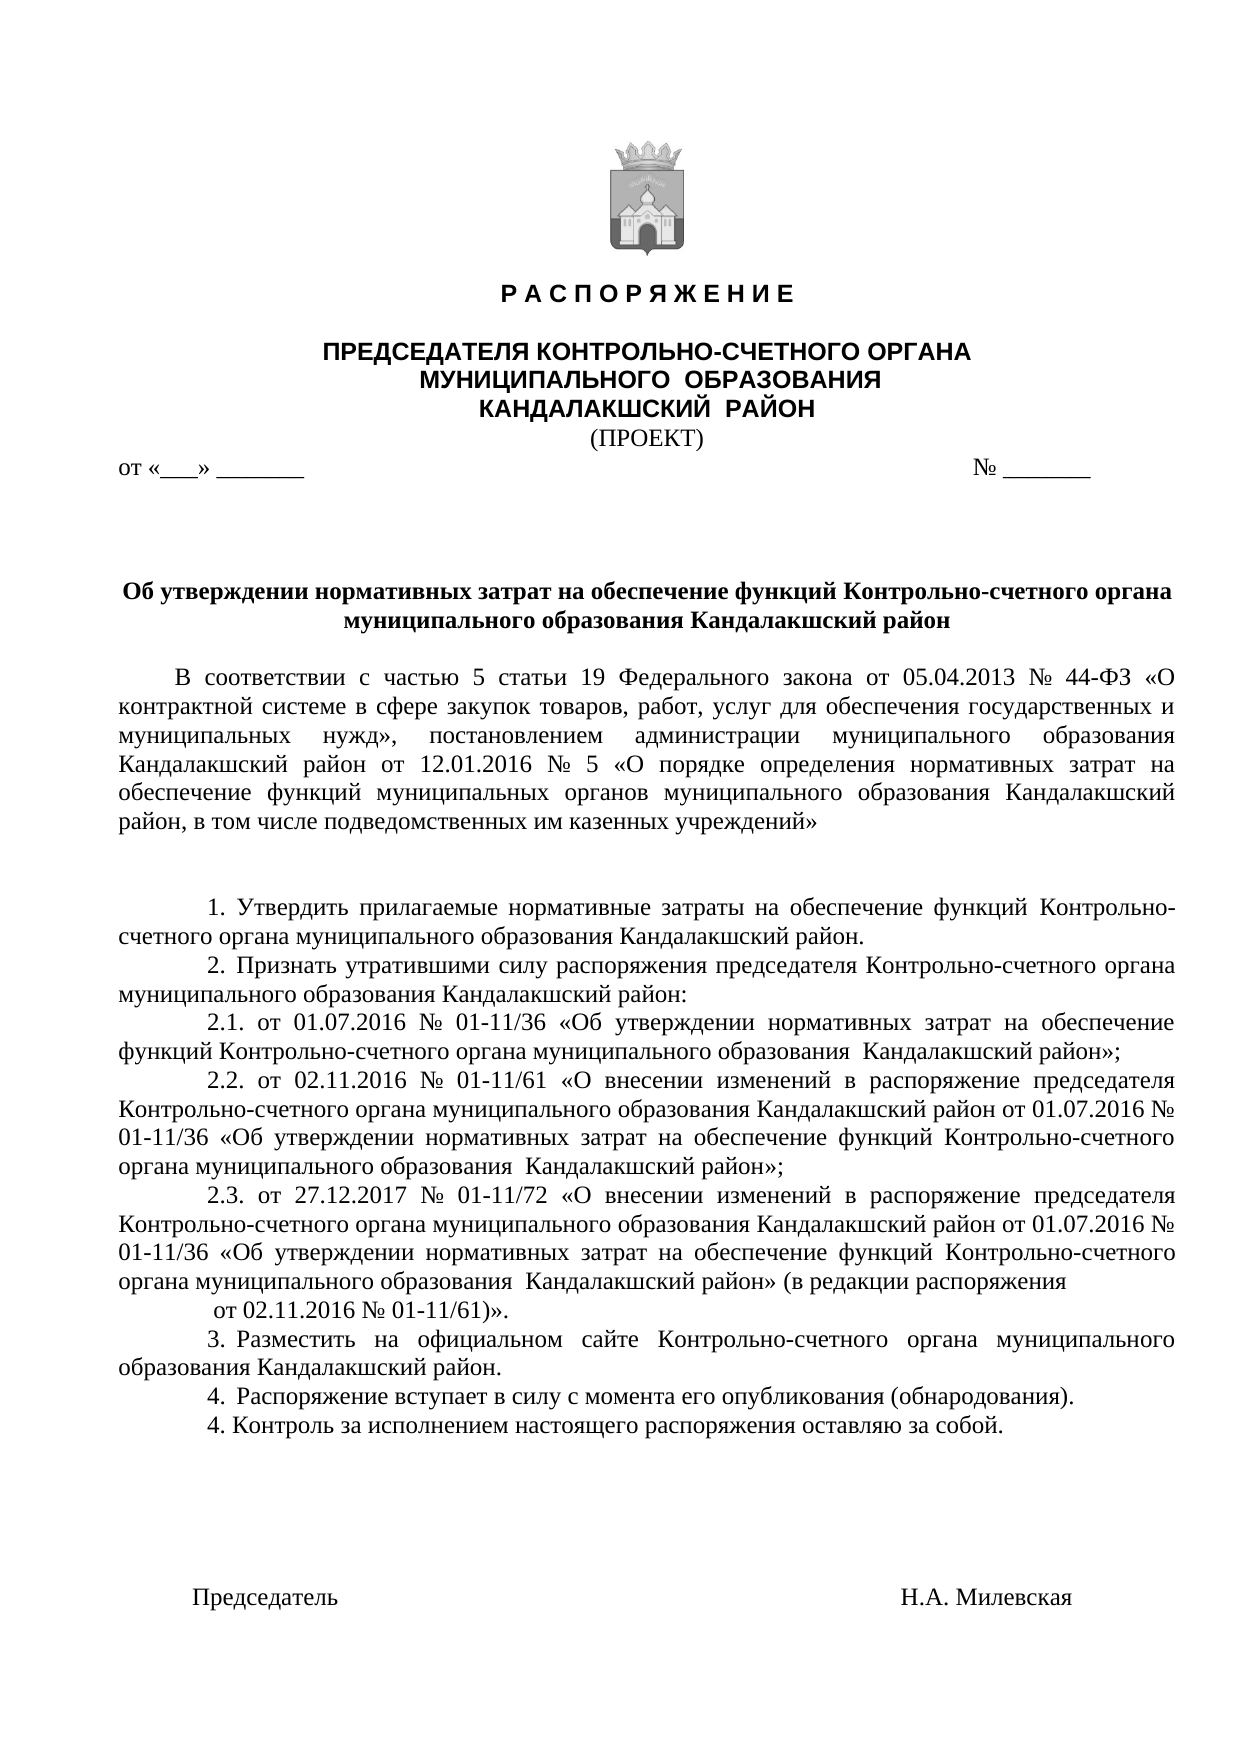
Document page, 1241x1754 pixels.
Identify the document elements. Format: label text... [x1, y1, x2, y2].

text В соответствии с частью 5 статьи 19 Федерального закона от 05.04.2013 № 44-ФЗ «О контрактной системе в сфере закупок товаров, работ, услуг для обеспечения государственных и муниципальных нужд», постановлением администрации муниципального образования Кандалакшский район от 12.01.2016 № 5 «О порядке определения нормативных затрат на обеспечение функций муниципальных органов муниципального образования Кандалакшский район, в том числе подведомственных им казенных учреждений» [118, 662, 1176, 835]
text от «___» _______ № _______ [118, 452, 1176, 480]
text КАНДАЛАКШСКИЙ РАЙОН [118, 394, 1176, 423]
list Утвердить прилагаемые нормативные затраты на обеспечение функций Контрольно-счетного органа муниципального образования Кандалакшский район. [118, 892, 1176, 950]
text Председатель Н.А. Милевская [118, 1582, 1176, 1611]
text (ПРОЕКТ) [118, 423, 1176, 452]
text Об утверждении нормативных затрат на обеспечение функций Контрольно-счетного органа муниципального образования Кандалакшский район [118, 576, 1176, 634]
text 4. Контроль за исполнением настоящего распоряжения оставляю за собой. [207, 1410, 1176, 1439]
text 2.1. от 01.07.2016 № 01-11/36 «Об утверждении нормативных затрат на обеспечение функций Контрольно-счетного органа муниципального образования Кандалакшский район»; [118, 1007, 1176, 1065]
text от 02.11.2016 № 01-11/61)». [118, 1295, 1176, 1324]
text Р А С П О Р Я Ж Е Н И Е [118, 279, 1176, 308]
text 2.3. от 27.12.2017 № 01-11/72 «О внесении изменений в распоряжение председателя Контрольно-счетного органа муниципального образования Кандалакшский район от 01.07.2016 № 01-11/36 «Об утверждении нормативных затрат на обеспечение функций Контрольно-счетного органа муниципального образования Кандалакшский район» (в редакции распоряжения [118, 1180, 1176, 1295]
text ПРЕДСЕДАТЕЛЯ КОНТРОЛЬНО-СЧЕТНОГО ОРГАНА [118, 337, 1176, 365]
text 2.2. от 02.11.2016 № 01-11/61 «О внесении изменений в распоряжение председателя Контрольно-счетного органа муниципального образования Кандалакшский район от 01.07.2016 № 01-11/36 «Об утверждении нормативных затрат на обеспечение функций Контрольно-счетного органа муниципального образования Кандалакшский район»; [118, 1065, 1176, 1180]
list Разместить на официальном сайте Контрольно-счетного органа муниципального образования Кандалакшский район. [118, 1324, 1176, 1381]
list Признать утратившими силу распоряжения председателя Контрольно-счетного органа муниципального образования Кандалакшский район: [118, 950, 1176, 1007]
text МУНИЦИПАЛЬНОГО ОБРАЗОВАНИЯ [118, 365, 1176, 394]
list Распоряжение вступает в силу с момента его опубликования (обнародования). [207, 1381, 1176, 1410]
picture [610, 141, 684, 256]
